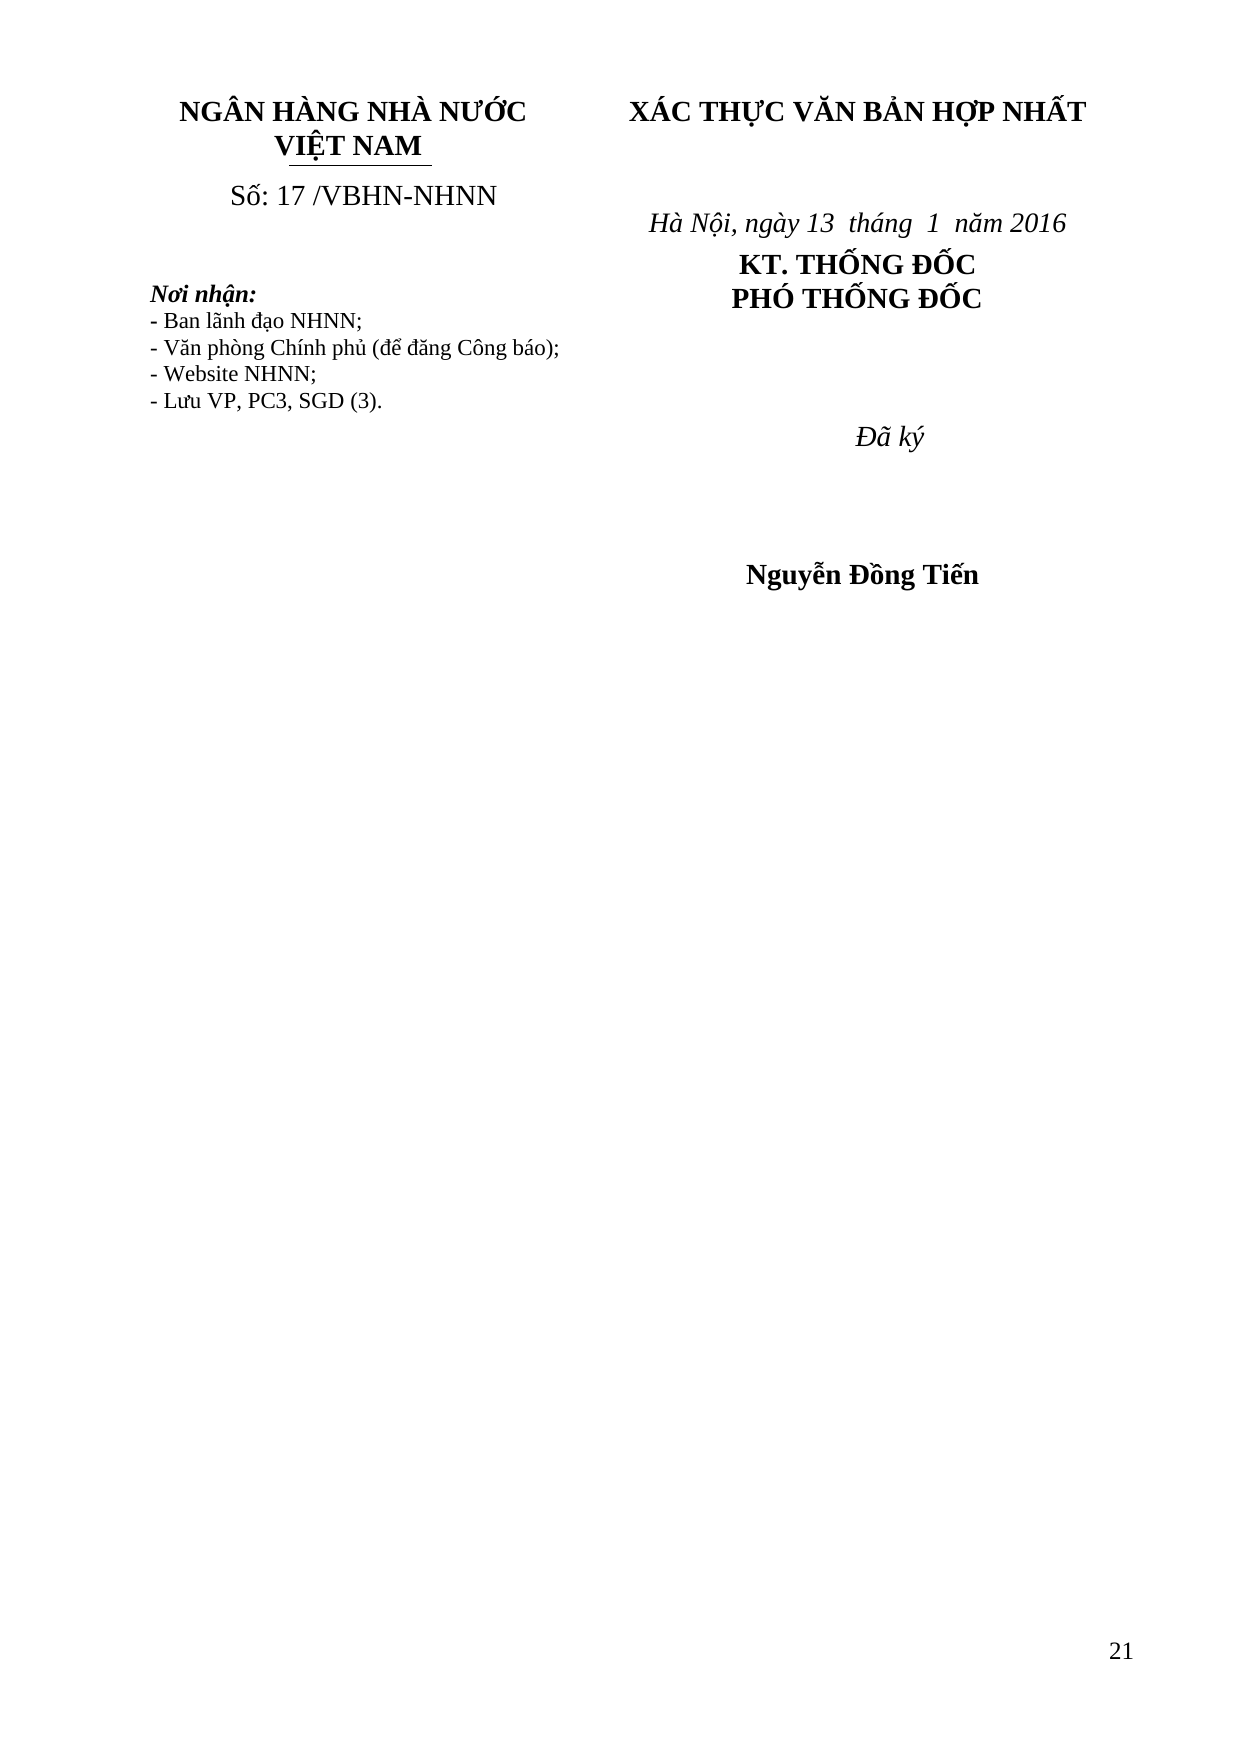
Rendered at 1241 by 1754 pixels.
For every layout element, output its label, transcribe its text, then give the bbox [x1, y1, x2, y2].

table_header XÁC THỰC VĂN BẢN HỢP NHẤT Hà Nội, ngày 13 tháng 1 năm 2016 KT. THỐNG ĐỐC PHÓ THỐNG ĐỐC Đã ký Nguyễn Đồng Tiến [589, 95, 1127, 591]
table_header NGÂN HÀNG NHÀ NƯỚC VIỆT NAM Số: 17 /VBHN-NHNN Nơi nhận: - Ban lãnh đạo NHNN; - Văn phòng Chính phủ (để đăng Công báo); - Website NHNN; - Lưu VP, PC3, SGD (3). [139, 95, 589, 591]
